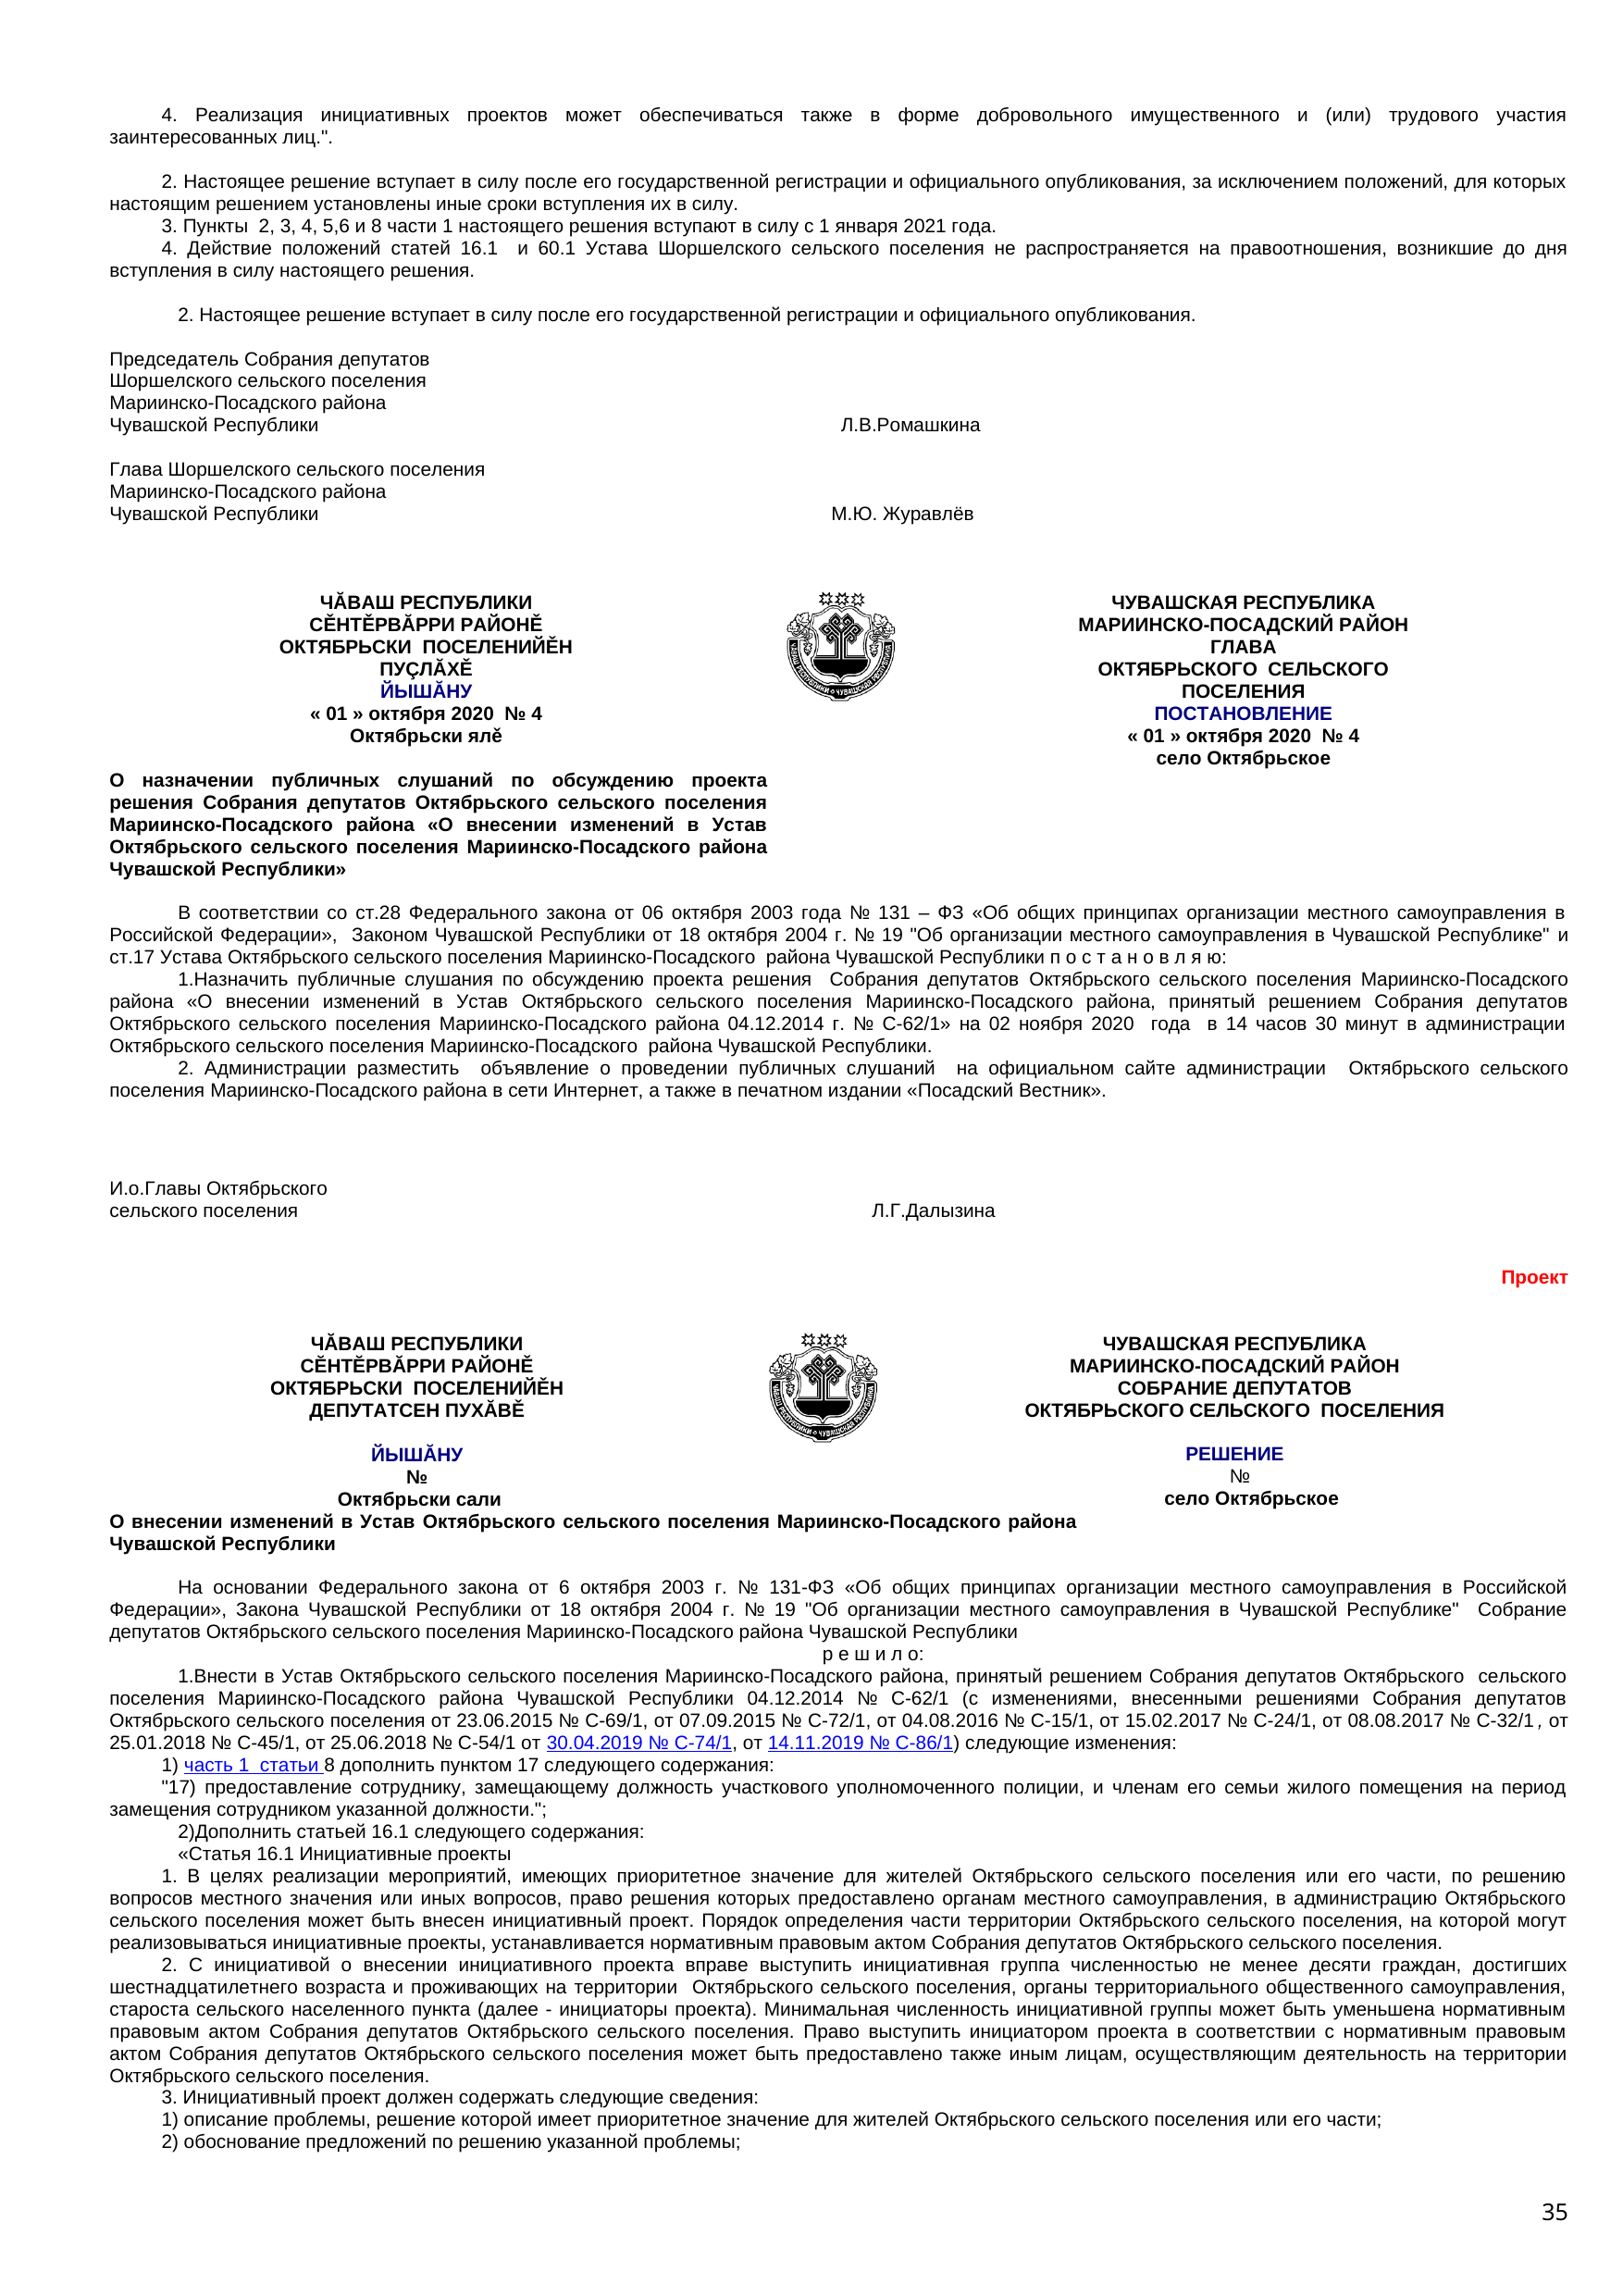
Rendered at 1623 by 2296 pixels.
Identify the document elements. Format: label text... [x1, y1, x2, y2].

text В соответствии со ст.28 Федерального закона от 06 октября 2003 года № 131 – ФЗ «Об общих принципах организации местного самоуправления в Российской Федерации», Законом Чувашской Республики от 18 октября 2004 г. № 19 "Об организации местного самоуправления в Чувашской Республике" и ст.17 Устава Октябрьского сельского поселения Мариинско-Посадского района Чувашской Республики п о с т а н о в л я ю: [109, 901, 1568, 968]
text сельского поселения Л.Г.Далызина [109, 1199, 1568, 1222]
picture [786, 590, 896, 701]
text 4. Реализация инициативных проектов может обеспечиваться также в форме добровольного имущественного и (или) трудового участия заинтересованных лиц.". [109, 104, 1568, 148]
picture [768, 1332, 878, 1443]
text Мариинско-Посадского района [109, 391, 1568, 414]
text 4. Действие положений статей 16.1 и 60.1 Устава Шоршелского сельского поселения не распространяется на правоотношения, возникшие до дня вступления в силу настоящего решения. [109, 237, 1568, 281]
text Мариинско-Посадского района [109, 480, 1568, 503]
text Шоршелского сельского поселения [109, 369, 1568, 391]
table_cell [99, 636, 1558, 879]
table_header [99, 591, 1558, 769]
text 2) обоснование предложений по решению указанной проблемы; [109, 2130, 1568, 2153]
text 1) описание проблемы, решение которой имеет приоритетное значение для жителей Октябрьского сельского поселения или его части; [109, 2108, 1568, 2130]
text "17) предоставление сотруднику, замещающему должность участкового уполномоченного полиции, и членам его семьи жилого помещения на период замещения сотрудником указанной должности."; [109, 1776, 1568, 1820]
text О внесении изменений в Устав Октябрьского сельского поселения Мариинско-Посадского района Чувашской Республики [109, 1509, 1076, 1554]
text 2. С инициативой о внесении инициативного проекта вправе выступить инициативная группа численностью не менее десяти граждан, достигших шестнадцатилетнего возраста и проживающих на территории Октябрьского сельского поселения, органы территориального общественного самоуправления, староста сельского населенного пункта (далее - инициаторы проекта). Минимальная численность инициативной группы может быть уменьшена нормативным правовым актом Собрания депутатов Октябрьского сельского поселения. Право выступить инициатором проекта в соответствии с нормативным правовым актом Собрания депутатов Октябрьского сельского поселения может быть предоставлено также иным лицам, осуществляющим деятельность на территории Октябрьского сельского поселения. [109, 1954, 1568, 2086]
text 2. Администрации разместить объявление о проведении публичных слушаний на официальном сайте администрации Октябрьского сельского поселения Мариинско-Посадского района в сети Интернет, а также в печатном издании «Посадский Вестник». [109, 1057, 1568, 1101]
text Председатель Собрания депутатов [109, 347, 1568, 369]
text 2. Настоящее решение вступает в силу после его государственной регистрации и официального опубликования, за исключением положений, для которых настоящим решением установлены иные сроки вступления их в силу. [109, 170, 1568, 215]
text И.о.Главы Октябрьского [109, 1177, 1568, 1199]
text 3. Пункты 2, 3, 4, 5,6 и 8 части 1 настоящего решения вступают в силу с 1 января 2021 года. [196, 215, 1568, 237]
text 1) часть 1 статьи 8 дополнить пунктом 17 следующего содержания: [109, 1754, 1568, 1776]
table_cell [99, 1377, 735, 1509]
text 1.Назначить публичные слушания по обсуждению проекта решения Собрания депутатов Октябрьского сельского поселения Мариинско-Посадского района «О внесении изменений в Устав Октябрьского сельского поселения Мариинско-Посадского района, принятый решением Собрания депутатов Октябрьского сельского поселения Мариинско-Посадского района 04.12.2014 г. № С-62/1» на 02 ноября 2020 года в 14 часов 30 минут в администрации Октябрьского сельского поселения Мариинско-Посадского района Чувашской Республики. [109, 968, 1568, 1057]
text 1.Внести в Устав Октябрьского сельского поселения Мариинско-Посадского района, принятый решением Собрания депутатов Октябрьского сельского поселения Мариинско-Посадского района Чувашской Республики 04.12.2014 № С-62/1 (с изменениями, внесенными решениями Собрания депутатов Октябрьского сельского поселения от 23.06.2015 № С-69/1, от 07.09.2015 № С-72/1, от 04.08.2016 № С-15/1, от 15.02.2017 № С-24/1, от 08.08.2017 № С-32/1, от 25.01.2018 № С-45/1, от 25.06.2018 № С-54/1 от 30.04.2019 № С-74/1, от 14.11.2019 № С-86/1) следующие изменения: [109, 1665, 1568, 1754]
text На основании Федерального закона от 6 октября 2003 г. № 131-ФЗ «Об общих принципах организации местного самоуправления в Российской Федерации», Закона Чувашской Республики от 18 октября 2004 г. № 19 "Об организации местного самоуправления в Чувашской Республике" Собрание депутатов Октябрьского сельского поселения Мариинско-Посадского района Чувашской Республики [109, 1576, 1568, 1643]
text Проект [109, 1266, 1568, 1288]
text Чувашской Республики Л.В.Ромашкина [109, 414, 1568, 436]
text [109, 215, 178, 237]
text 2. Настоящее решение вступает в силу после его государственной регистрации и официального опубликования. [109, 304, 1568, 326]
text 2)Дополнить статьей 16.1 следующего содержания: [109, 1820, 1568, 1843]
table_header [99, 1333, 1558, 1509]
text «Статья 16.1 Инициативные проекты [109, 1843, 1568, 1865]
text Чувашской Республики М.Ю. Журавлёв [109, 503, 1568, 525]
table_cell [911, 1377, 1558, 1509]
text 3. Инициативный проект должен содержать следующие сведения: [109, 2086, 1568, 2108]
text р е ш и л о: [109, 1643, 1568, 1665]
text Глава Шоршелского сельского поселения [109, 458, 1568, 480]
text 1. В целях реализации мероприятий, имеющих приоритетное значение для жителей Октябрьского сельского поселения или его части, по решению вопросов местного значения или иных вопросов, право решения которых предоставлено органам местного самоуправления, в администрацию Октябрьского сельского поселения может быть внесен инициативный проект. Порядок определения части территории Октябрьского сельского поселения, на которой могут реализовываться инициативные проекты, устанавливается нормативным правовым актом Собрания депутатов Октябрьского сельского поселения. [109, 1865, 1568, 1954]
